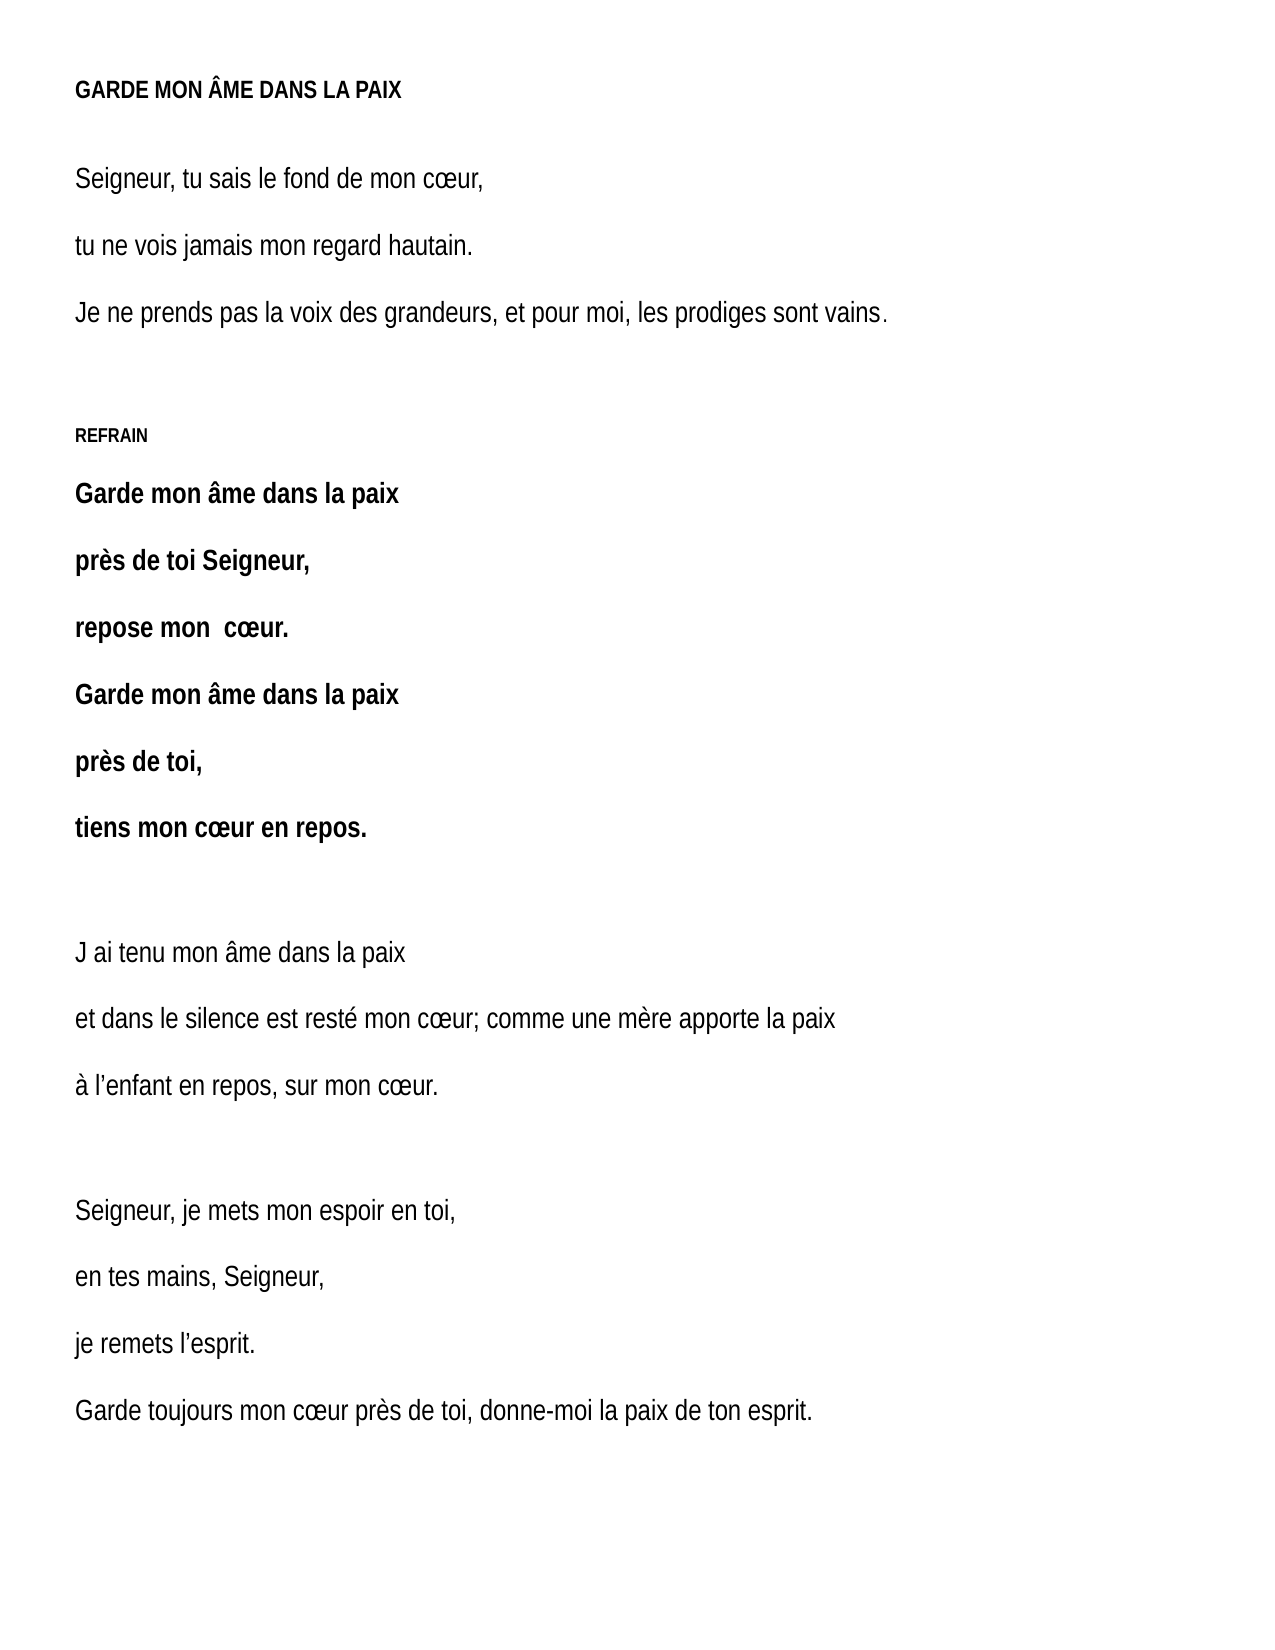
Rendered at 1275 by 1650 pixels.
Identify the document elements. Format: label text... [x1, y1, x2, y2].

text à l’enfant en repos, sur mon cœur. [75, 1068, 1200, 1102]
text Garde mon âme dans la paix [75, 75, 1200, 104]
text Je ne prends pas la voix des grandeurs, et pour moi, les prodiges sont vains. [75, 295, 1200, 328]
text et dans le silence est resté mon cœur; comme une mère apporte la paix [75, 1002, 1200, 1035]
text près de toi Seigneur, [75, 543, 1200, 576]
text tiens mon cœur en repos. [75, 811, 1200, 844]
text repose mon cœur. [75, 610, 1200, 643]
text refrain [75, 419, 1200, 447]
text en tes mains, Seigneur, [75, 1259, 1200, 1293]
text J ai tenu mon âme dans la paix [75, 935, 1200, 968]
text Garde toujours mon cœur près de toi, donne-moi la paix de ton esprit. [75, 1393, 1200, 1427]
text Seigneur, tu sais le fond de mon cœur, [75, 161, 1200, 194]
text tu ne vois jamais mon regard hautain. [75, 228, 1200, 261]
text Garde mon âme dans la paix [75, 677, 1200, 710]
text Seigneur, je mets mon espoir en toi, [75, 1193, 1200, 1226]
text Garde mon âme dans la paix [75, 476, 1200, 509]
text près de toi, [75, 744, 1200, 777]
text je remets l’esprit. [75, 1326, 1200, 1360]
